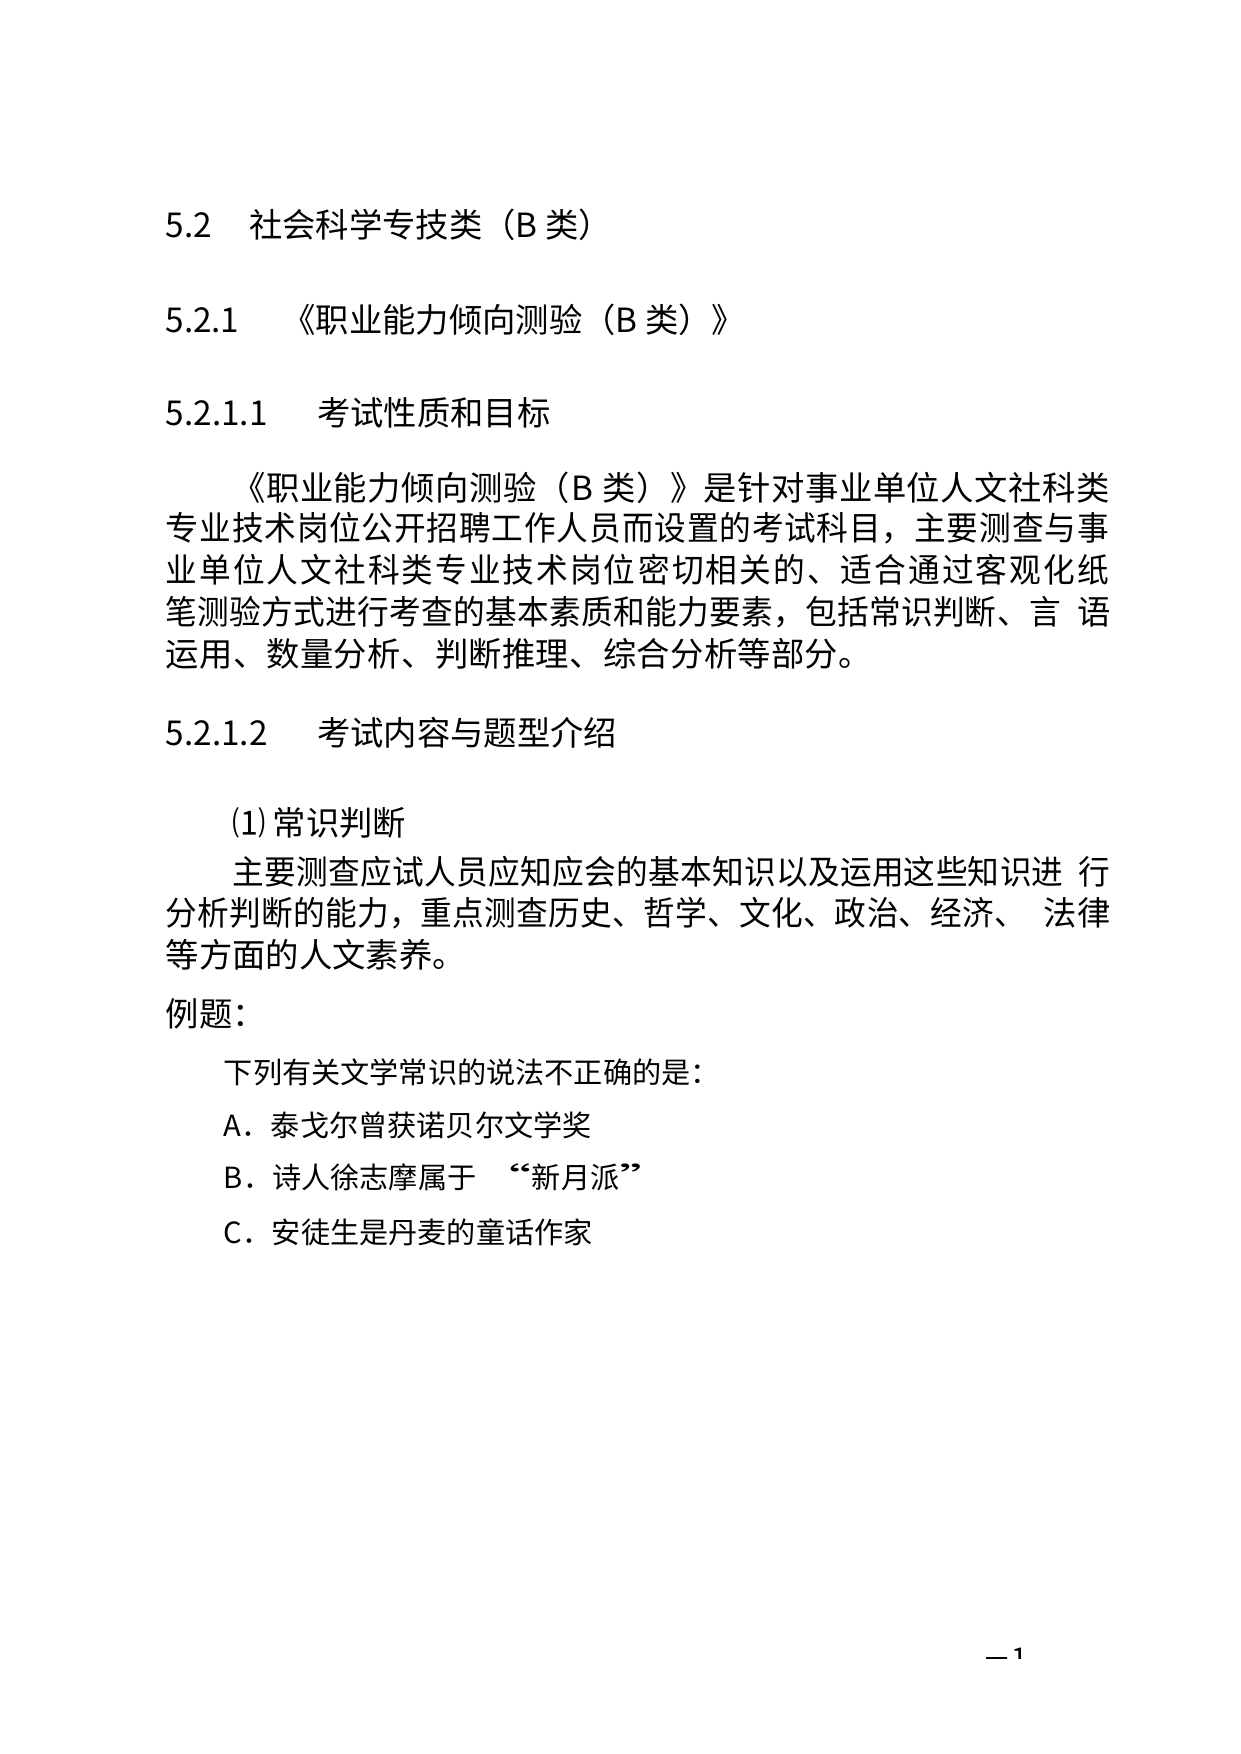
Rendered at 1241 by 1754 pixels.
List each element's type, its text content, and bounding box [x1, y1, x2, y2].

list 考试内容与题型介绍 [166, 706, 1138, 754]
list 考试性质和目标 [166, 386, 1138, 434]
text 例题： [166, 977, 1138, 1039]
subtitle 《职业能力倾向测验（B 类）》 [166, 294, 1138, 342]
text 主要测查应试人员应知应会的基本知识以及运用这些知识进 行分析判断的能力，重点测查历史、哲学、文化、政治、经济、 法律等方面的人文素养。 [166, 851, 1111, 977]
subtitle 社会科学专技类（B 类） [166, 189, 1138, 249]
text B．诗人徐志摩属于“新月派” [224, 1146, 1138, 1198]
text 《职业能力倾向测验（B 类）》是针对事业单位人文社科类专业技术岗位公开招聘工作人员而设置的考试科目，主要测查与事 业单位人文社科类专业技术岗位密切相关的、适合通过客观化纸 笔测验方式进行考查的基本素质和能力要素，包括常识判断、言 语运用、数量分析、判断推理、综合分析等部分。 [166, 467, 1111, 676]
text C．安徒生是丹麦的童话作家 [224, 1198, 1138, 1255]
text ⑴常识判断 [232, 783, 1138, 849]
text A．泰戈尔曾获诺贝尔文学奖 [224, 1094, 1138, 1146]
text 下列有关文学常识的说法不正确的是： [224, 1039, 1138, 1094]
